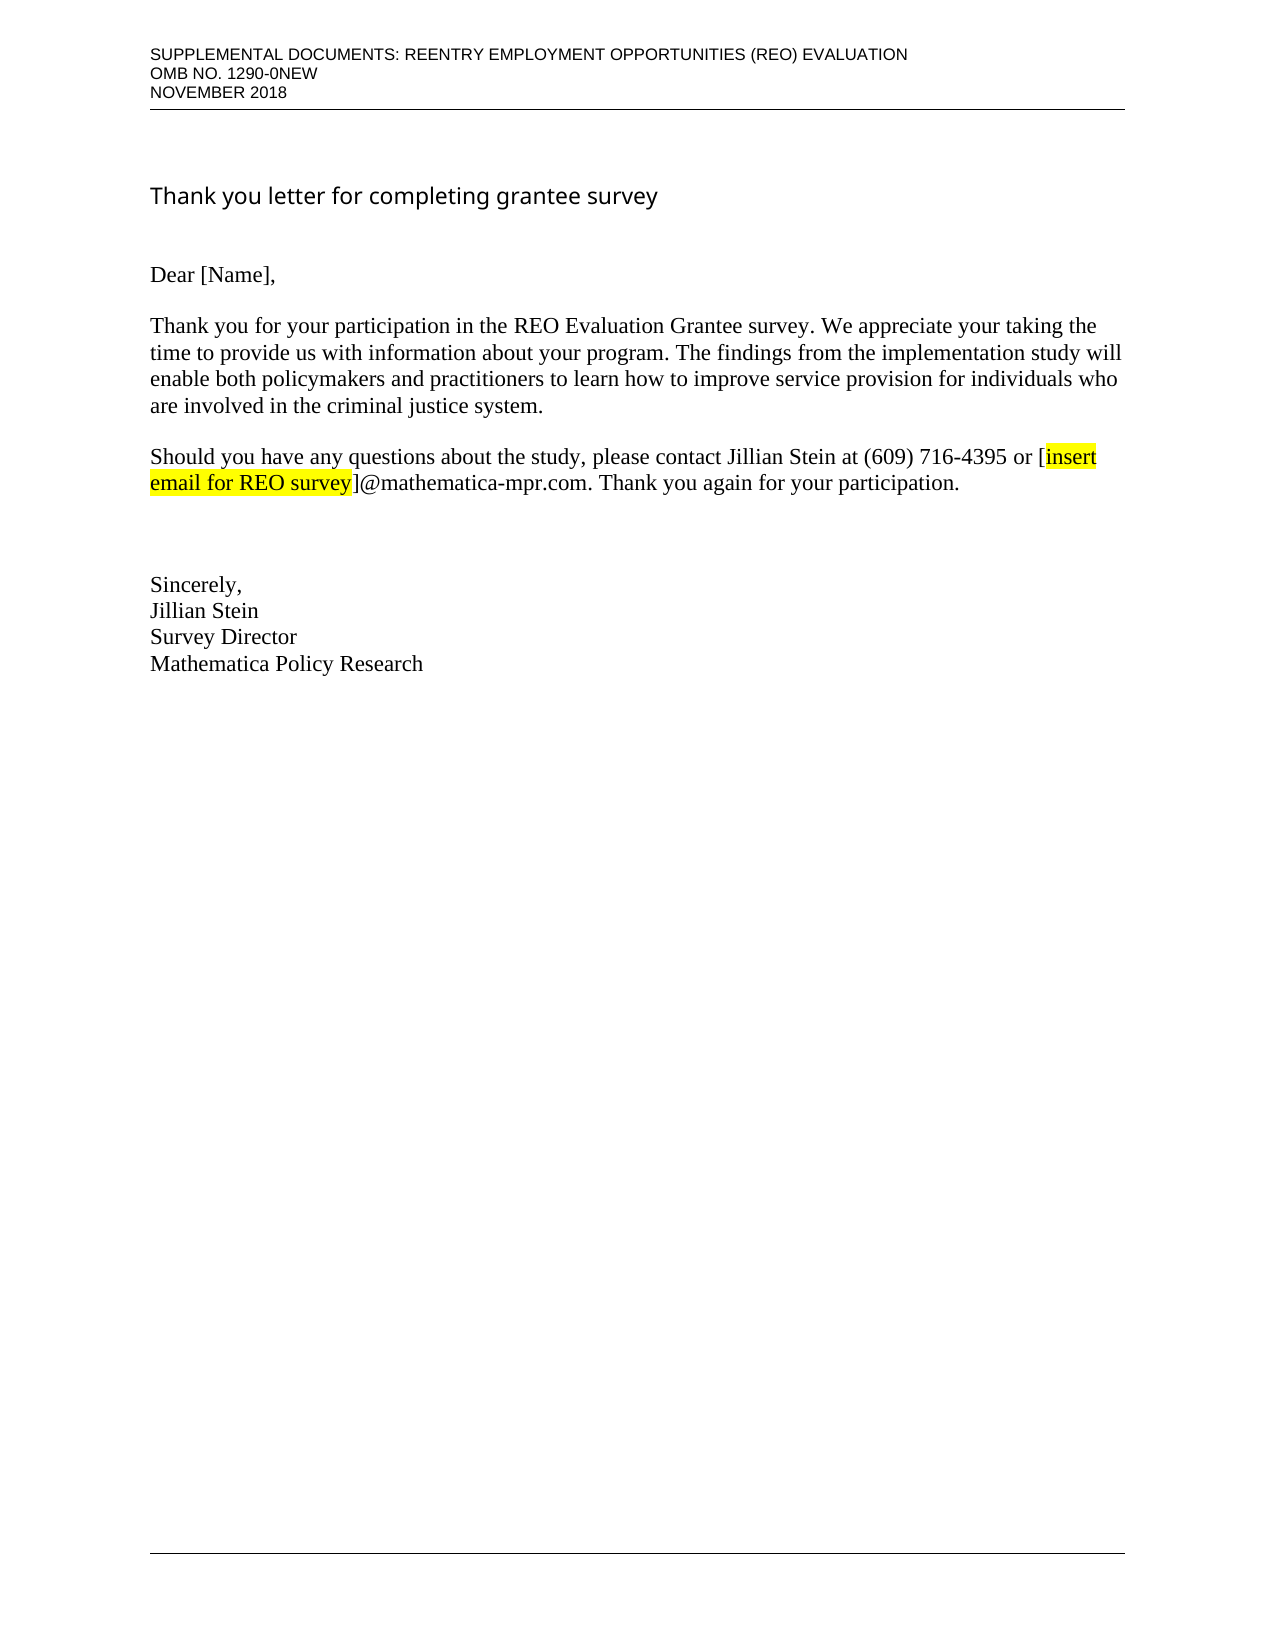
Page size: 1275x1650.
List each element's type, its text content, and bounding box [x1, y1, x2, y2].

text Sincerely, [150, 571, 1125, 597]
text Thank you for your participation in the REO Evaluation Grantee survey. We appreciate your taking the time to provide us with information about your program. The findings from the implementation study will enable both policymakers and practitioners to learn how to improve service provision for individuals who are involved in the criminal justice system. [150, 313, 1125, 418]
text Mathematica Policy Research [150, 650, 1125, 676]
text Thank you letter for completing grantee survey [150, 180, 1125, 211]
text Jillian Stein [150, 597, 1125, 623]
text Dear [Name], [150, 261, 1125, 288]
text Should you have any questions about the study, please contact Jillian Stein at (609) 716-4395 or [insert email for REO survey]@mathematica-mpr.com. Thank you again for your participation. [150, 443, 1125, 496]
text Survey Director [150, 623, 1125, 650]
